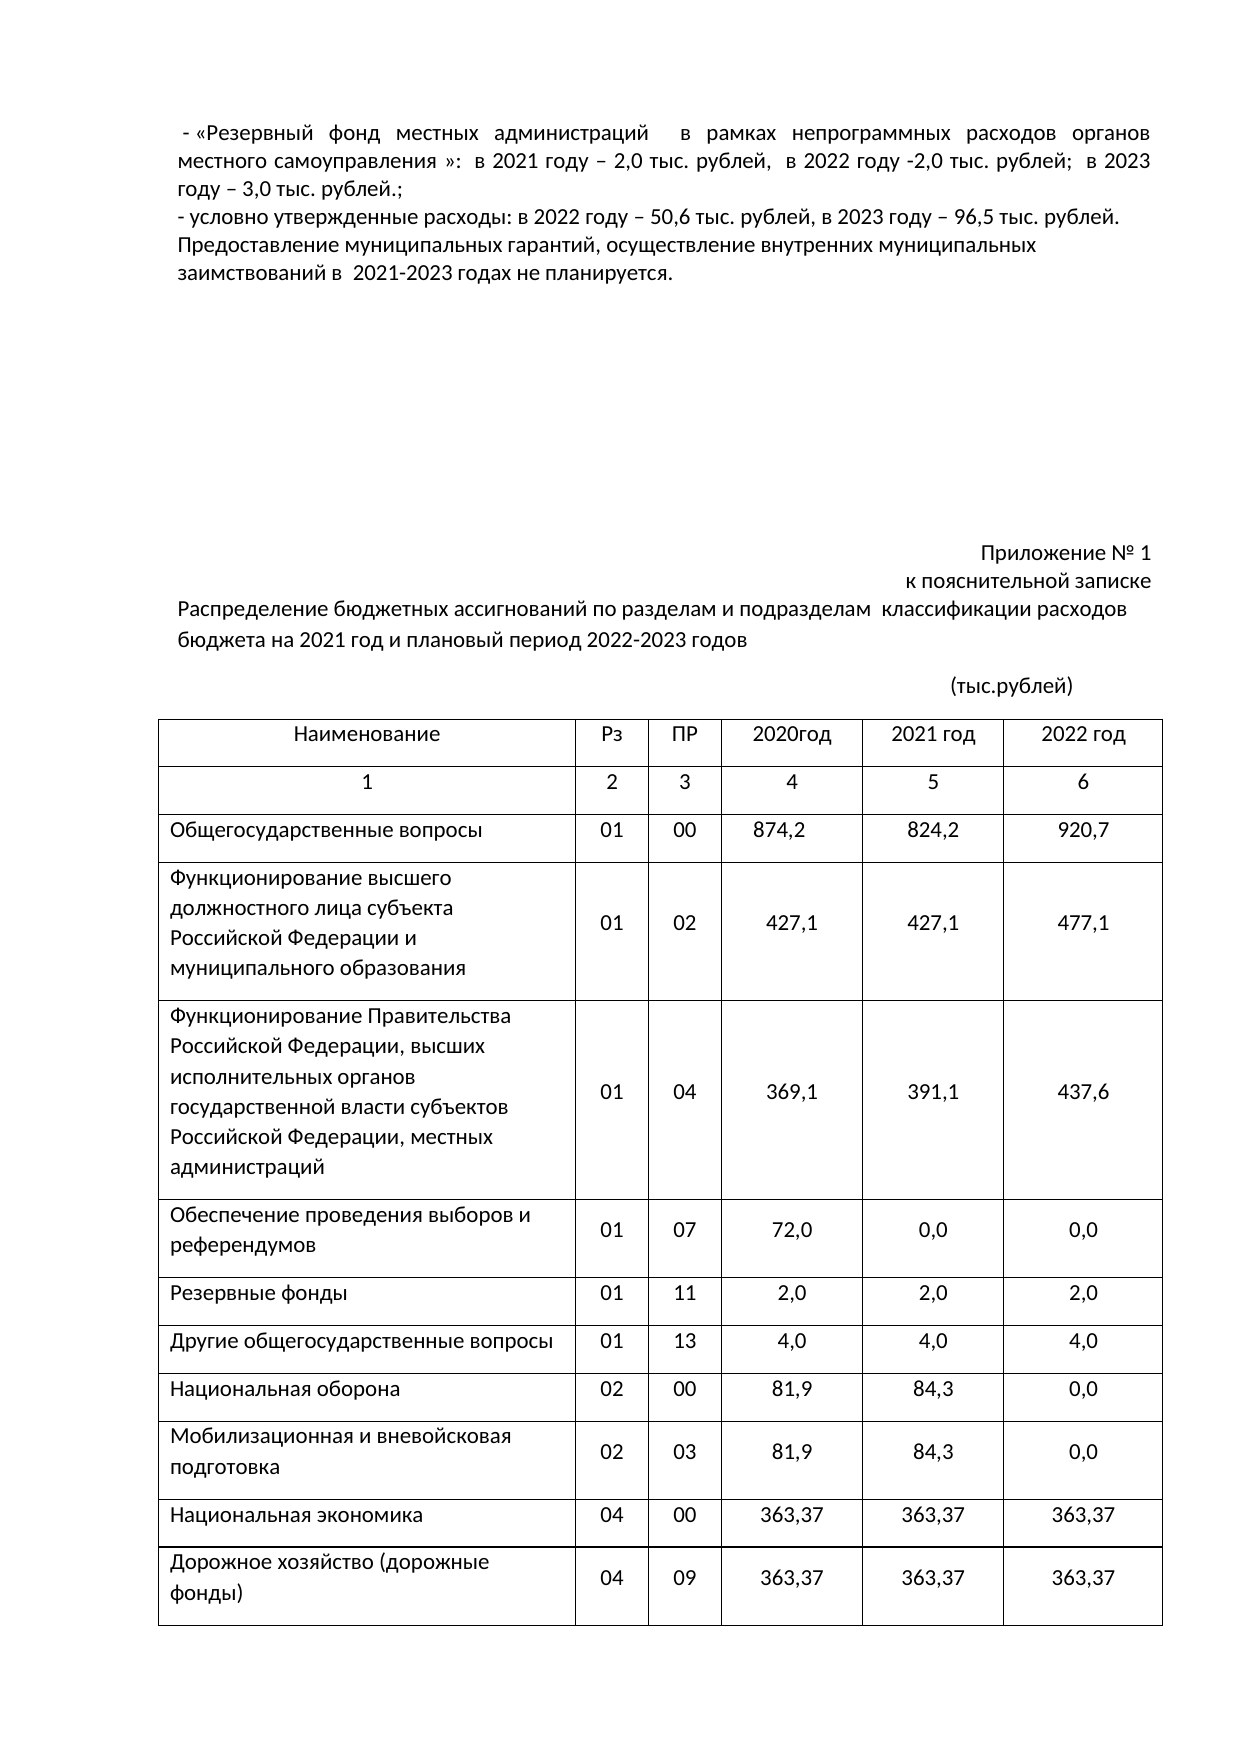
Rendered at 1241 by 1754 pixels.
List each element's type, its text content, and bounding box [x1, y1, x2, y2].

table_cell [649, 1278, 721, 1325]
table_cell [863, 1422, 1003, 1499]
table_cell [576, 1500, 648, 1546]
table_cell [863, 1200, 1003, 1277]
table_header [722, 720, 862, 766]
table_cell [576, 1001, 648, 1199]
text - условно утвержденные расходы: в 2022 году – 50,6 тыс. рублей, в 2023 году – 96,5 тыс. рублей. [177, 202, 1152, 230]
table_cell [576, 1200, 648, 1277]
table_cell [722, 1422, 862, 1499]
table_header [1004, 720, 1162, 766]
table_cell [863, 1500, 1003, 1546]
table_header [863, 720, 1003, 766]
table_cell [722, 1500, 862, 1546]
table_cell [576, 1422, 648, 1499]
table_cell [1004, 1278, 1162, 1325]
text (тыс.рублей) [767, 672, 1152, 699]
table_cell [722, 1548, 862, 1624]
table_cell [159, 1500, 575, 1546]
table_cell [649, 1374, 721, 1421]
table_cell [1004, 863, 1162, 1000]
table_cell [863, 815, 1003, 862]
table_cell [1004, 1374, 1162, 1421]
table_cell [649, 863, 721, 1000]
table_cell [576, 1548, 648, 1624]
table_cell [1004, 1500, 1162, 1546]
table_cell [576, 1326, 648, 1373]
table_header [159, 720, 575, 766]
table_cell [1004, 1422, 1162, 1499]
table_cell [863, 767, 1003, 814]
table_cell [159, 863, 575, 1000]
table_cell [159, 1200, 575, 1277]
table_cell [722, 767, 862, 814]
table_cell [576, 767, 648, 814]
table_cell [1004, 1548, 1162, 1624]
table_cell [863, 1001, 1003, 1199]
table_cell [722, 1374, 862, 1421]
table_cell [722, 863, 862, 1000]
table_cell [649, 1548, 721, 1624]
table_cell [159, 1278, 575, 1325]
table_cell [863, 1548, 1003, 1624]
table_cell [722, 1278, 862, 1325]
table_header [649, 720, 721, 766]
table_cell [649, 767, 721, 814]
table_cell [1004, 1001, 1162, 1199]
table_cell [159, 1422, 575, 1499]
text Распределение бюджетных ассигнований по разделам и подразделам классификации расходов бюджета на 2021 год и плановый период 2022-2023 годов [177, 594, 1152, 653]
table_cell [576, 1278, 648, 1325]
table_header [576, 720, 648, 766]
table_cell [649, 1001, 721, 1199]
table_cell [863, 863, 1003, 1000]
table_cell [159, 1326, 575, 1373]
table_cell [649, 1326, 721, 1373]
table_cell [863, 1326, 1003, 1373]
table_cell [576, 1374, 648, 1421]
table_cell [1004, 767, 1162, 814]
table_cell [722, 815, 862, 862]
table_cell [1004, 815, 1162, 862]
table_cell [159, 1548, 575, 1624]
text Предоставление муниципальных гарантий, осуществление внутренних муниципальных заимствований в 2021-2023 годах не планируется. [177, 230, 1152, 286]
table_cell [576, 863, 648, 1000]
text - «Резервный фонд местных администраций в рамках непрограммных расходов органов местного самоуправления »: в 2021 году – 2,0 тыс. рублей, в 2022 году -2,0 тыс. рублей; в 2023 году – 3,0 тыс. рублей.; [177, 118, 1152, 202]
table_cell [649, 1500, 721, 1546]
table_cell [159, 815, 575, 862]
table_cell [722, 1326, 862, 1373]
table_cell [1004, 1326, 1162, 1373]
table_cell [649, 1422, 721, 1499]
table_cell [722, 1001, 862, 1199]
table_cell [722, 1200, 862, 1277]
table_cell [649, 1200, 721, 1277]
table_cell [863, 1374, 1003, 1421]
text Приложение № 1 [177, 538, 1152, 566]
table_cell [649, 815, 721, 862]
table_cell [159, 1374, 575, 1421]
text к пояснительной записке [177, 566, 1152, 594]
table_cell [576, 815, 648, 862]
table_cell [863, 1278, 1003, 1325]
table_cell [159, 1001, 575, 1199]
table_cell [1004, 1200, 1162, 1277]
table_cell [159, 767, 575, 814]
